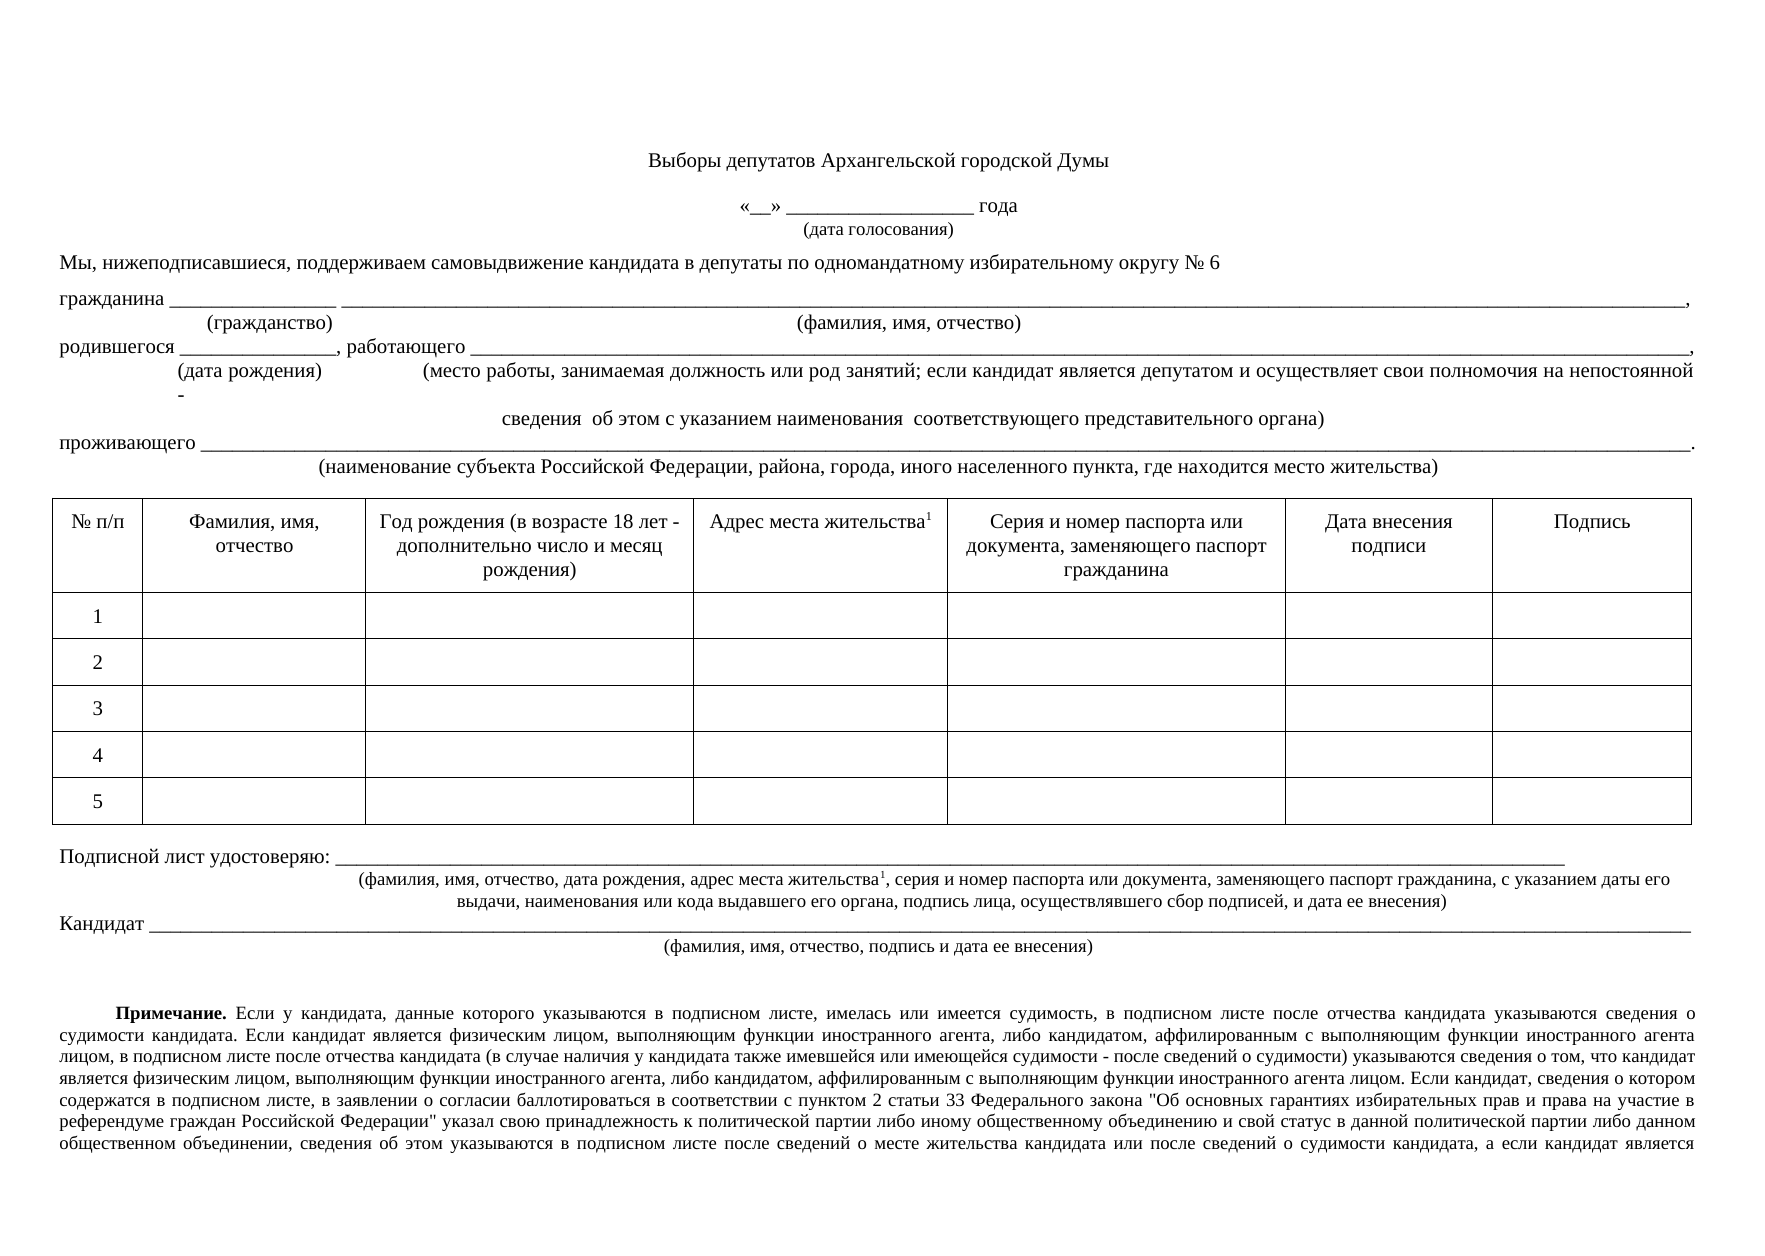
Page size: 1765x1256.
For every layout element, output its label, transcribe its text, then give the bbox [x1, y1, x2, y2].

table_header Подпись [1493, 499, 1691, 592]
table_cell [366, 778, 693, 824]
text «__» __________________ года [59, 193, 1698, 217]
table_cell [948, 639, 1285, 684]
table_cell [694, 778, 947, 824]
table_cell [1286, 593, 1492, 638]
text Подписной лист удостоверяю: ______________________________________________________________________________________________________________________ [59, 844, 1698, 868]
text (фамилия, имя, отчество, дата рождения, адрес места жительства1, серия и номер паспорта или документа, заменяющего паспорт гражданина, с указанием даты его выдачи, наименования или кода выдавшего его органа, подпись лица, осуществлявшего сбор подписей, и дата ее внесения) [207, 868, 1698, 911]
text Мы, нижеподписавшиеся, поддерживаем самовыдвижение кандидата в депутаты по одномандатному избирательному округу № 6 [59, 250, 1698, 274]
text Выборы депутатов Архангельской городской Думы [59, 148, 1698, 172]
table_cell 4 [53, 732, 142, 777]
table_cell [948, 778, 1285, 824]
table_cell [948, 593, 1285, 638]
table_cell 1 [53, 593, 142, 638]
table_cell [1493, 639, 1691, 684]
table_cell [1286, 639, 1492, 684]
table_cell [694, 639, 947, 684]
text родившегося _______________, работающего _____________________________________________________________________________________________________________________, [59, 334, 1698, 358]
table_cell [143, 686, 365, 731]
table_header Фамилия, имя, отчество [143, 499, 365, 592]
table_cell 3 [53, 686, 142, 731]
text гражданина ________________ _________________________________________________________________________________________________________________________________, [59, 286, 1698, 310]
table_cell [1493, 593, 1691, 638]
table_cell [366, 639, 693, 684]
table_cell [143, 778, 365, 824]
table_cell [366, 593, 693, 638]
table_header № п/п [53, 499, 142, 592]
table_header Год рождения (в возрасте 18 лет - дополнительно число и месяц рождения) [366, 499, 693, 592]
text проживающего _______________________________________________________________________________________________________________________________________________. [59, 430, 1698, 454]
text (наименование субъекта Российской Федерации, района, города, иного населенного пункта, где находится место жительства) [59, 454, 1698, 478]
table_header Дата внесения подписи [1286, 499, 1492, 592]
table_cell [1286, 732, 1492, 777]
table_cell 2 [53, 639, 142, 684]
table_cell [366, 686, 693, 731]
table_cell [1286, 686, 1492, 731]
text (фамилия, имя, отчество, подпись и дата ее внесения) [59, 935, 1698, 957]
table_cell 5 [53, 778, 142, 824]
table_cell [143, 732, 365, 777]
table_header Адрес места жительства1 [694, 499, 947, 592]
table_header Серия и номер паспорта или документа, заменяющего паспорт гражданина [948, 499, 1285, 592]
table_cell [948, 732, 1285, 777]
table_cell [694, 732, 947, 777]
table_cell [948, 686, 1285, 731]
table_cell [1286, 778, 1492, 824]
text сведения об этом с указанием наименования соответствующего представительного органа) [177, 406, 1698, 430]
table_cell [366, 732, 693, 777]
table_cell [143, 639, 365, 684]
text (дата рождения) (место работы, занимаемая должность или род занятий; если кандидат является депутатом и осуществляет свои полномочия на непостоянной - [177, 358, 1698, 406]
table_cell [694, 686, 947, 731]
table_cell [1493, 732, 1691, 777]
table_cell [694, 593, 947, 638]
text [59, 1002, 1698, 1153]
table_cell [1493, 686, 1691, 731]
text (гражданство) (фамилия, имя, отчество) [59, 310, 1698, 334]
table_cell [143, 593, 365, 638]
text (дата голосования) [59, 217, 1698, 239]
table_cell [1493, 778, 1691, 824]
text Кандидат ____________________________________________________________________________________________________________________________________________________ [59, 911, 1698, 935]
